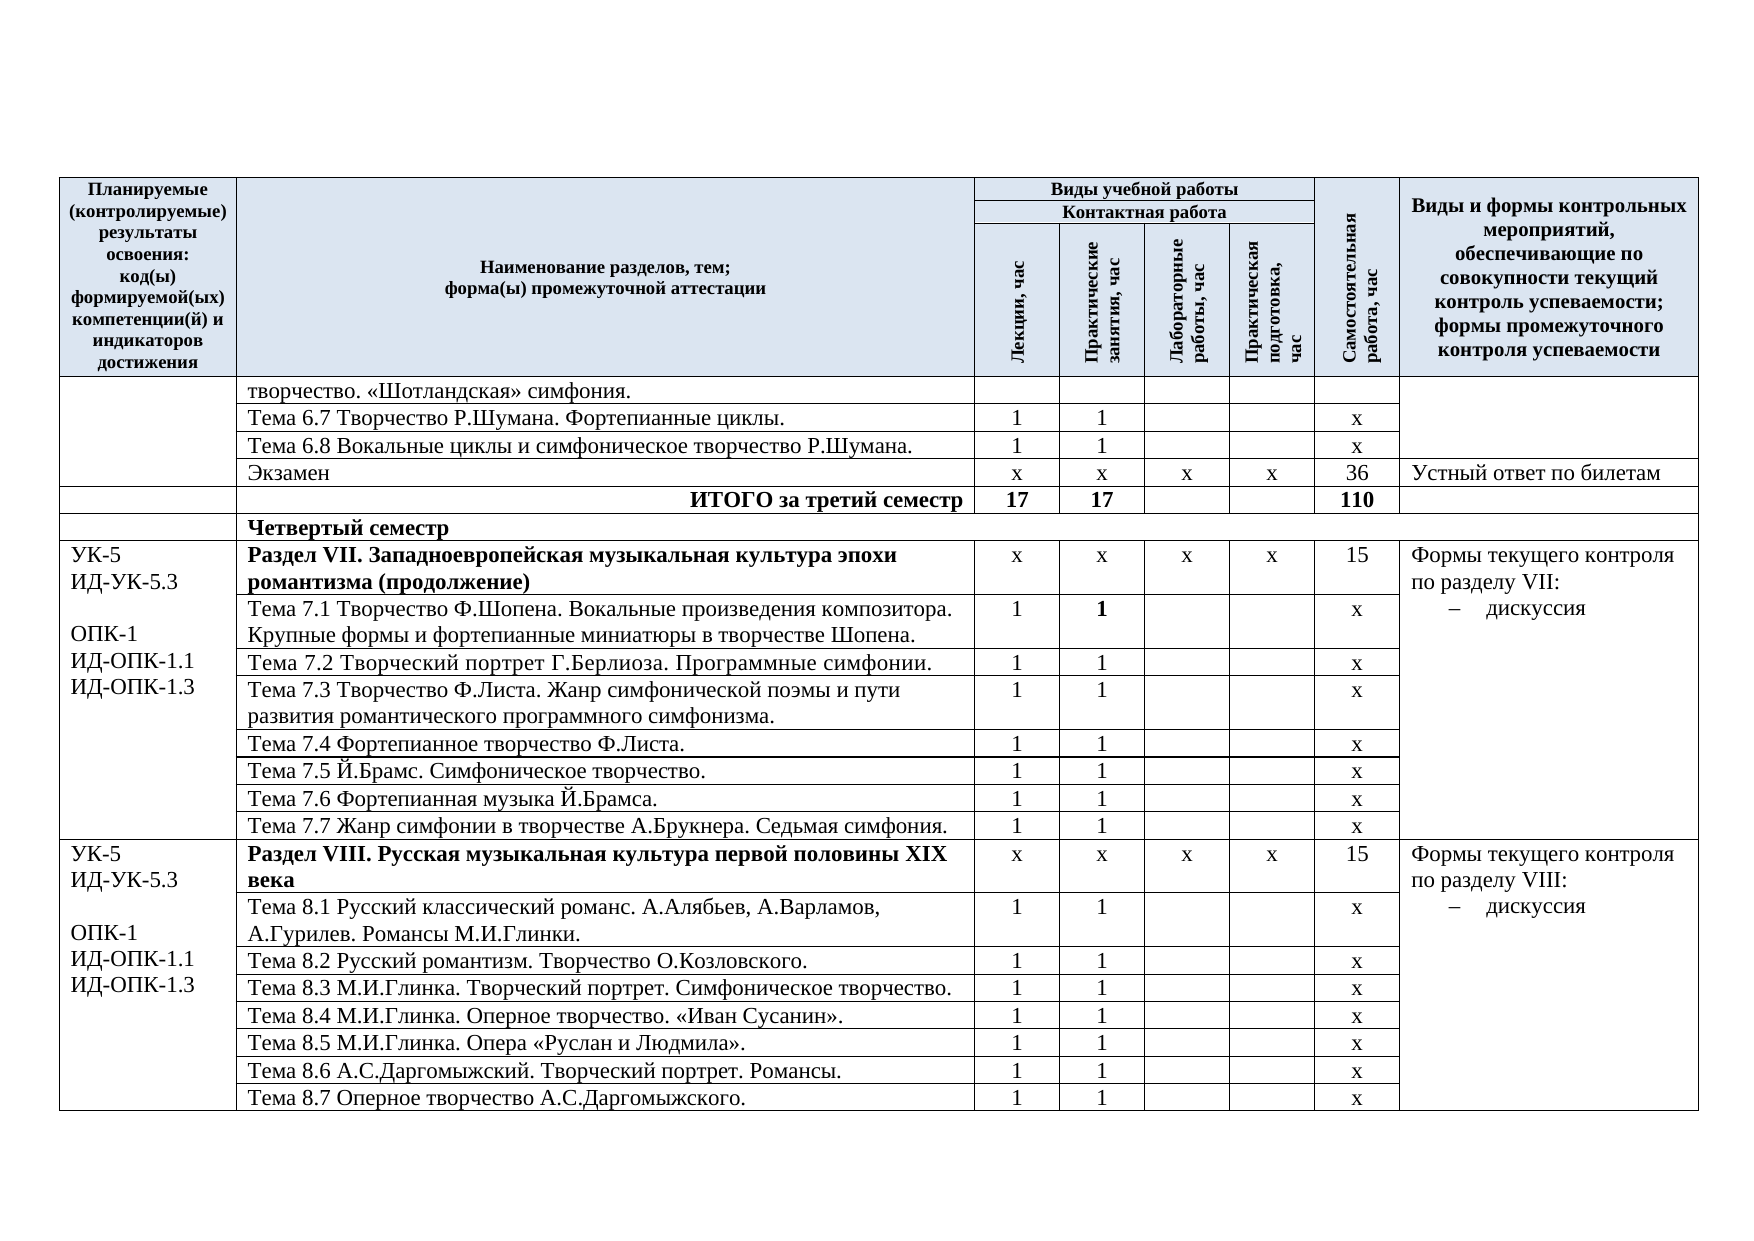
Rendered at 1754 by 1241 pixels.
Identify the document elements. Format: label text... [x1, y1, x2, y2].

table_cell 1 [975, 758, 1059, 784]
table_cell 1 [975, 1084, 1059, 1110]
table_cell х [1315, 975, 1399, 1001]
table_cell 1 [1060, 785, 1144, 811]
table_cell 1 [1060, 893, 1144, 946]
table_cell [1145, 947, 1229, 973]
table_cell Тема 7.7 Жанр симфонии в творчестве А.Брукнера. Седьмая симфония. [237, 812, 974, 838]
table_cell х [1315, 377, 1399, 403]
table_cell Раздел VII. Западноевропейская музыкальная культура эпохи романтизма (продолжение) [237, 541, 974, 594]
table_cell 1 [1060, 649, 1144, 675]
table_cell [1145, 758, 1229, 784]
table_cell [1230, 1002, 1314, 1028]
table_cell х [1315, 947, 1399, 973]
table_cell 1 [1060, 1084, 1144, 1110]
table_cell [1145, 785, 1229, 811]
table_cell Тема 6.7 Творчество Р.Шумана. Фортепианные циклы. [237, 404, 974, 431]
table_cell х [1230, 459, 1314, 486]
table_cell х [975, 840, 1059, 892]
table_cell [60, 487, 236, 513]
table_cell [1230, 487, 1314, 513]
table_cell УК-5 ИД-УК-5.3 ОПК-1 ИД-ОПК-1.1 ИД-ОПК-1.3 [60, 840, 236, 1110]
table_cell х [1315, 1057, 1399, 1083]
table_cell 1 [1060, 758, 1144, 784]
table_cell х [975, 541, 1059, 594]
table_cell [1230, 1084, 1314, 1110]
table_cell Тема 6.6 Ф. Мендельсон. Творческий портрет. Симфоническое творчество. «Шотландская» симфония. [237, 377, 974, 403]
table_cell [1230, 649, 1314, 675]
table_cell [1145, 404, 1229, 431]
table_cell х [1315, 404, 1399, 431]
table_cell х [1315, 1084, 1399, 1110]
table_cell 1 [975, 1029, 1059, 1056]
table_cell Тема 8.6 А.С.Даргомыжский. Творческий портрет. Романсы. [237, 1057, 974, 1083]
table_cell [1230, 947, 1314, 973]
table_cell х [1315, 595, 1399, 648]
table_cell Тема 8.5 М.И.Глинка. Опера «Руслан и Людмила». [237, 1029, 974, 1056]
table_cell 1 [1060, 377, 1144, 403]
table_cell [1145, 432, 1229, 458]
table_cell 1 [1060, 812, 1144, 838]
table_cell 1 [975, 676, 1059, 729]
table_cell [1145, 812, 1229, 838]
table_cell [1145, 1029, 1229, 1056]
table_cell [1145, 676, 1229, 729]
table_cell х [1315, 1029, 1399, 1056]
table_cell х [1145, 459, 1229, 486]
table_cell Тема 8.3 М.И.Глинка. Творческий портрет. Симфоническое творчество. [237, 975, 974, 1001]
table_cell х [1315, 730, 1399, 756]
table_cell Тема 8.1 Русский классический романс. А.Алябьев, А.Варламов, А.Гурилев. Романсы М.И.Глинки. [237, 893, 974, 946]
table_cell х [1315, 649, 1399, 675]
table_cell [1230, 975, 1314, 1001]
table_cell ИТОГО за третий семестр [237, 487, 974, 513]
table_cell 1 [1060, 1002, 1144, 1028]
table_cell х [1230, 840, 1314, 892]
table_cell 1 [1060, 404, 1144, 431]
table_cell 1 [975, 975, 1059, 1001]
table_cell 1 [975, 649, 1059, 675]
table_cell 1 [975, 947, 1059, 973]
table_cell [1145, 487, 1229, 513]
table_cell [1230, 1057, 1314, 1083]
table_cell Формы текущего контроля по разделу VIII: дискуссия [1400, 840, 1698, 1110]
table_cell [1230, 404, 1314, 431]
table_cell Формы текущего контроля по разделу VII: дискуссия [1400, 541, 1698, 838]
table_cell 17 [1060, 487, 1144, 513]
table_cell 1 [1060, 595, 1144, 648]
table_cell [1145, 1057, 1229, 1083]
table_cell 1 [1060, 730, 1144, 756]
table_cell Тема 8.7 Оперное творчество А.С.Даргомыжского. [237, 1084, 974, 1110]
table_header Виды и формы контрольных мероприятий, обеспечивающие по совокупности текущий контроль успеваемости; формы промежуточного контроля успеваемости [1400, 178, 1698, 376]
table_cell 1 [1060, 676, 1144, 729]
table_cell 1 [975, 893, 1059, 946]
table_cell 1 [975, 1057, 1059, 1083]
table_cell Тема 7.2 Творческий портрет Г.Берлиоза. Программные симфонии. [237, 649, 974, 675]
table_cell [1145, 377, 1229, 403]
table_cell Тема 7.6 Фортепианная музыка Й.Брамса. [237, 785, 974, 811]
table_cell 110 [1315, 487, 1399, 513]
table_cell [1230, 676, 1314, 729]
table_cell [1145, 975, 1229, 1001]
table_cell х [1060, 459, 1144, 486]
table_cell 1 [1060, 1029, 1144, 1056]
table_cell 1 [1060, 432, 1144, 458]
table_cell Практические занятия, час [1060, 224, 1144, 376]
table_cell х [1060, 541, 1144, 594]
table_cell [1145, 1084, 1229, 1110]
table_cell Тема 7.4 Фортепианное творчество Ф.Листа. [237, 730, 974, 756]
table_cell Тема 7.3 Творчество Ф.Листа. Жанр симфонической поэмы и пути развития романтического программного симфонизма. [237, 676, 974, 729]
table_cell 1 [975, 377, 1059, 403]
table_cell 1 [975, 432, 1059, 458]
table_cell [1230, 758, 1314, 784]
table_cell х [1145, 840, 1229, 892]
table_cell [1230, 595, 1314, 648]
table_cell [1230, 432, 1314, 458]
table_cell х [1315, 1002, 1399, 1028]
table_cell х [1315, 893, 1399, 946]
table_cell Тема 8.4 М.И.Глинка. Оперное творчество. «Иван Сусанин». [237, 1002, 974, 1028]
table_cell Лекции, час [975, 224, 1059, 376]
table_cell Тема 8.2 Русский романтизм. Творчество О.Козловского. [237, 947, 974, 973]
table_cell 1 [975, 812, 1059, 838]
table_cell Четвертый семестр [237, 514, 1698, 540]
table_cell 1 [975, 595, 1059, 648]
table_cell Устный ответ по билетам [1400, 459, 1698, 486]
table_cell [1230, 812, 1314, 838]
table_cell 1 [975, 785, 1059, 811]
table_cell [1145, 649, 1229, 675]
table_cell Раздел VIII. Русская музыкальная культура первой половины XIX века [237, 840, 974, 892]
table_cell 15 [1315, 541, 1399, 594]
table_cell [1230, 377, 1314, 403]
table_cell Тема 7.1 Творчество Ф.Шопена. Вокальные произведения композитора. Крупные формы и фортепианные миниатюры в творчестве Шопена. [237, 595, 974, 648]
table_cell 36 [1315, 459, 1399, 486]
table_header Самостоятельная работа, час [1315, 178, 1399, 376]
table_cell 1 [975, 404, 1059, 431]
table_cell х [1315, 758, 1399, 784]
table_cell [1230, 785, 1314, 811]
table_cell х [1315, 812, 1399, 838]
table_cell Контактная работа [975, 201, 1314, 222]
table_cell Лабораторные работы, час [1145, 224, 1229, 376]
table_cell [1145, 595, 1229, 648]
table_cell Тема 7.5 Й.Брамс. Симфоническое творчество. [237, 758, 974, 784]
table_cell Практическая подготовка, час [1230, 224, 1314, 376]
table_cell 17 [975, 487, 1059, 513]
table_cell [1400, 487, 1698, 513]
table_cell [1145, 730, 1229, 756]
table_header Планируемые (контролируемые) результаты освоения: код(ы) формируемой(ых) компетенции(й) и индикаторов достижения компетенций [60, 178, 236, 376]
table_cell 1 [1060, 1057, 1144, 1083]
table_cell х [1060, 840, 1144, 892]
table_cell 1 [975, 1002, 1059, 1028]
table_cell х [1315, 676, 1399, 729]
table_cell 1 [1060, 947, 1144, 973]
table_cell х [1145, 541, 1229, 594]
table_header Наименование разделов, тем; форма(ы) промежуточной аттестации [237, 178, 974, 376]
table_cell 1 [975, 730, 1059, 756]
table_cell 15 [1315, 840, 1399, 892]
table_cell х [1315, 785, 1399, 811]
table_cell х [1315, 432, 1399, 458]
table_cell УК-5 ИД-УК-5.3 ОПК-1 ИД-ОПК-1.1 ИД-ОПК-1.3 [60, 541, 236, 838]
table_cell Экзамен [237, 459, 974, 486]
table_cell [1230, 1029, 1314, 1056]
table_header Виды учебной работы [975, 178, 1314, 200]
table_cell 1 [1060, 975, 1144, 1001]
table_cell [1145, 1002, 1229, 1028]
table_cell [1230, 730, 1314, 756]
table_cell [1145, 893, 1229, 946]
table_cell Тема 6.8 Вокальные циклы и симфоническое творчество Р.Шумана. [237, 432, 974, 458]
table_cell [60, 514, 236, 540]
table_cell х [1230, 541, 1314, 594]
table_cell х [975, 459, 1059, 486]
table_cell [1230, 893, 1314, 946]
